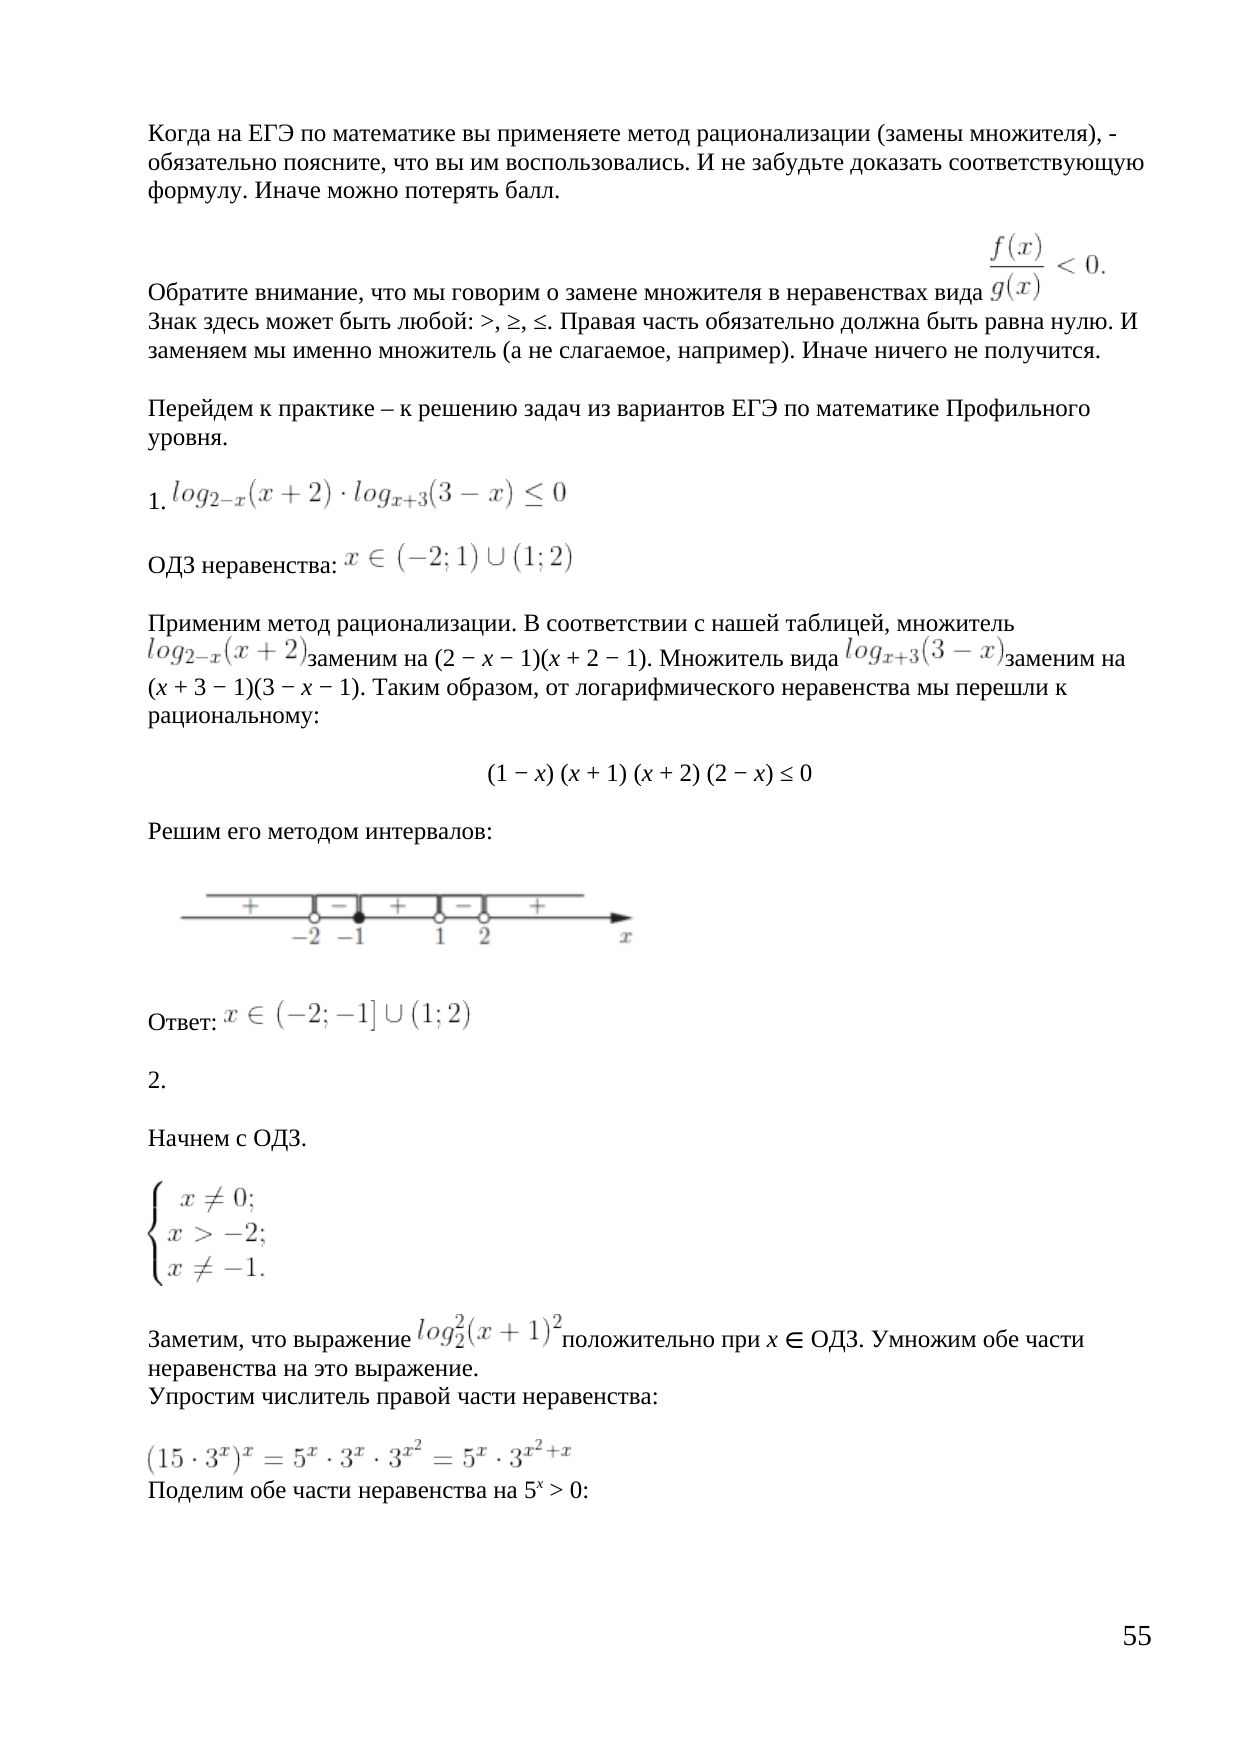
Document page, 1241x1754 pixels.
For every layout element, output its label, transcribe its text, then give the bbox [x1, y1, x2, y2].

text ОДЗ неравенства: [148, 544, 1152, 579]
text Обратите внимание, что мы говорим о замене множителя в неравенствах вида Знак здесь может быть любой: >, ≥, ≤. Правая часть обязательно должна быть равна нулю. И заменяем мы именно множитель (а не слагаемое, например). Иначе ничего не получится. [148, 233, 1152, 364]
text Поделим обе части неравенства на 5x > 0: [148, 1439, 1152, 1504]
text Когда на ЕГЭ по математике вы применяете метод рационализации (замены множителя), - обязательно поясните, что вы им воспользовались. И не забудьте доказать соответствующую формулу. Иначе можно потерять балл. [148, 118, 1152, 204]
picture [147, 874, 658, 972]
text Применим метод рационализации. В соответствии с нашей таблицей, множитель заменим на (2 − x − 1)(x + 2 − 1). Множитель вида заменим на (x + 3 − 1)(3 − x − 1). Таким образом, от логарифмического неравенства мы перешли к рациональному: [148, 608, 1152, 729]
text Решим его методом интервалов: [148, 816, 1152, 845]
picture [417, 1314, 562, 1348]
picture [147, 1439, 572, 1476]
picture [147, 1180, 265, 1286]
text Начнем с ОДЗ. [148, 1123, 1152, 1151]
picture [344, 543, 573, 574]
text Заметим, что выражение положительно при x ∈ ОДЗ. Умножим обе части неравенства на это выражение. Упростим числитель правой части неравенства: [148, 1314, 1152, 1410]
text Перейдем к практике – к решению задач из вариантов ЕГЭ по математике Профильного уровня. [148, 393, 1152, 450]
picture [223, 1000, 471, 1031]
text Ответ: [148, 1000, 1152, 1036]
picture [172, 479, 567, 510]
picture [147, 636, 308, 667]
text (1 − x) (x + 1) (x + 2) (2 − x) ≤ 0 [148, 758, 1152, 787]
picture [989, 233, 1106, 301]
picture [845, 636, 1005, 667]
text 2. [148, 1065, 1152, 1093]
